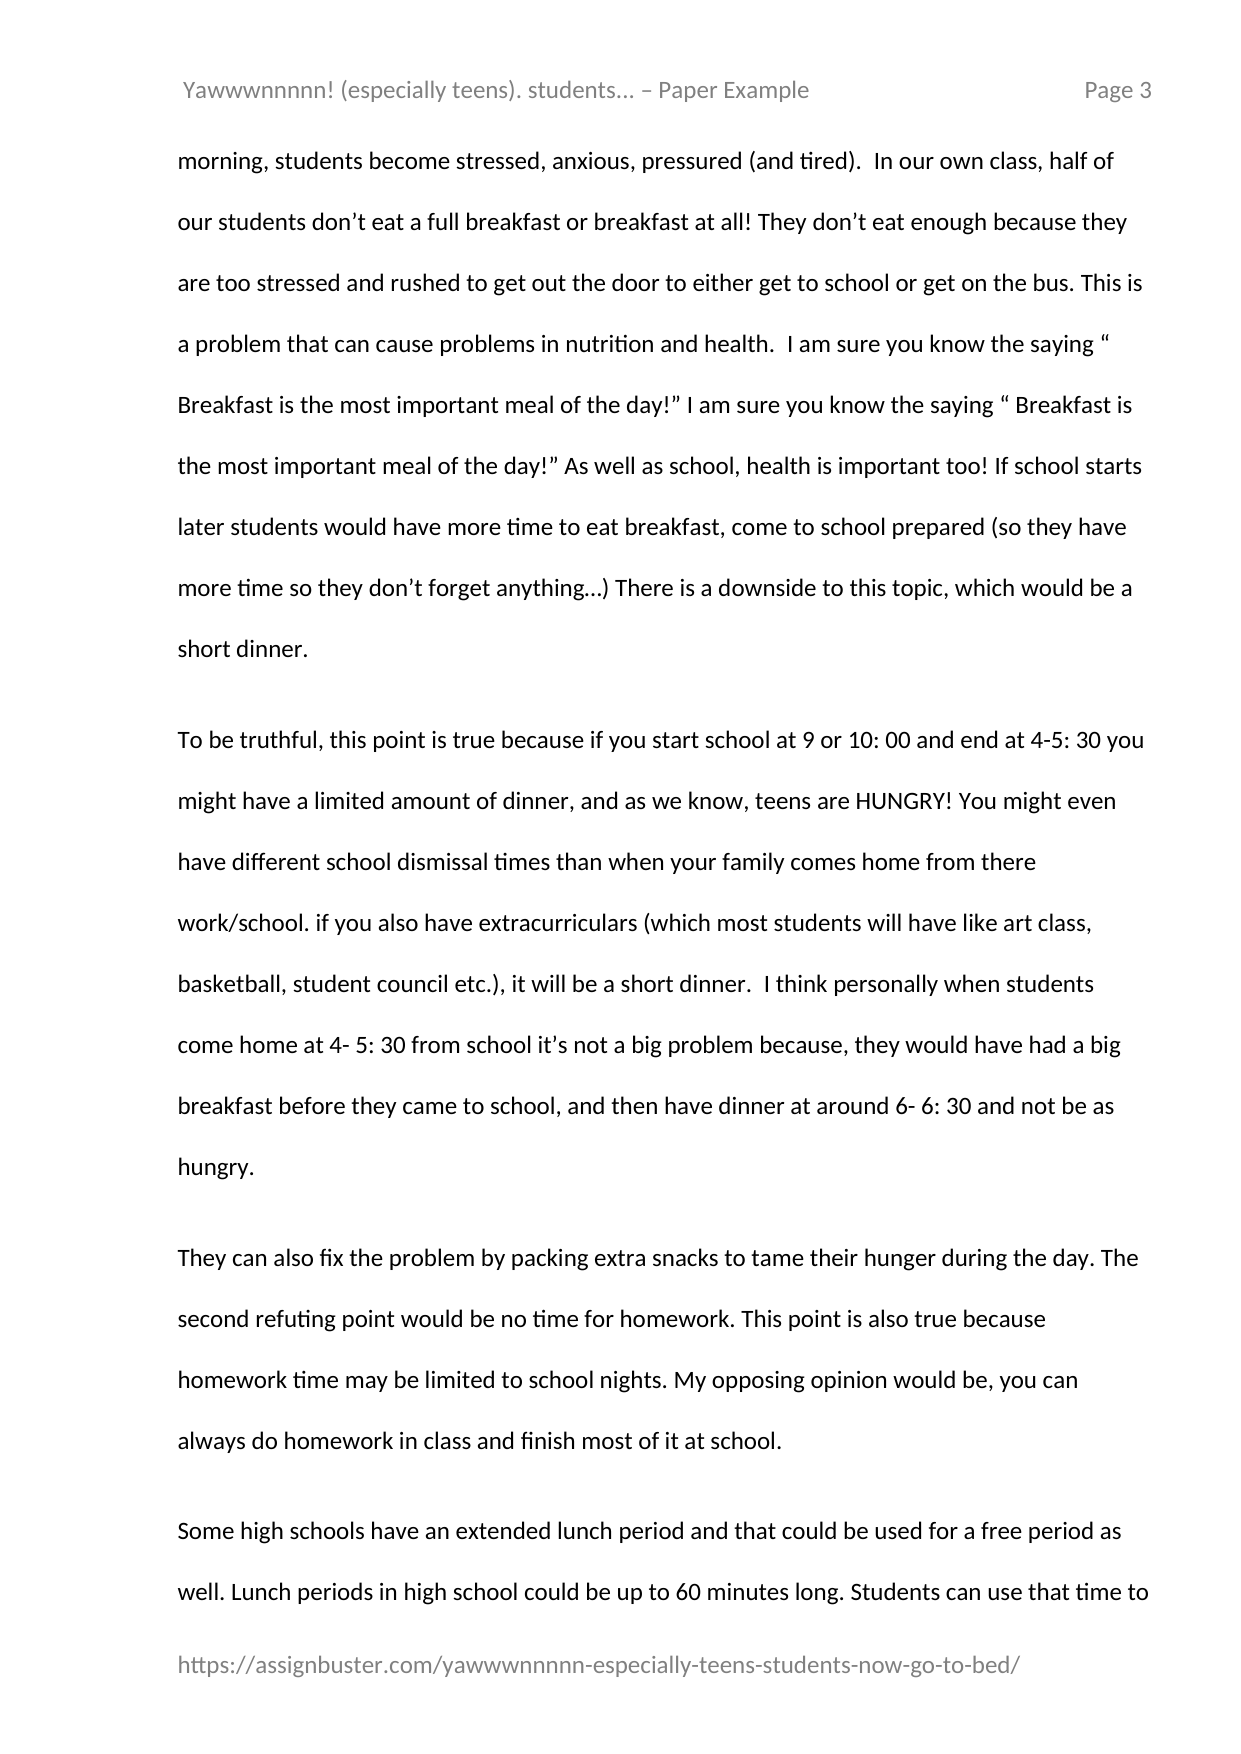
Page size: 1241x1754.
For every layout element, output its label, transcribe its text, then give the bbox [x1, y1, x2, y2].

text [177, 1515, 1152, 1607]
text To be truthful, this point is true because if you start school at 9 or 10: 00 and end at 4-5: 30 you might have a limited amount of dinner, and as we know, teens are HUNGRY! You might even have different school dismissal times than when your family comes home from there work/school. if you also have extracurriculars (which most students will have like art class, basketball, student council etc.), it will be a short dinner. I think personally when students come home at 4- 5: 30 from school it’s not a big problem because, they would have had a big breakfast before they came to school, and then have dinner at around 6- 6: 30 and not be as hungry. [177, 724, 1152, 1182]
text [177, 145, 1152, 664]
text They can also fix the problem by packing extra snacks to tame their hunger during the day. The second refuting point would be no time for homework. This point is also true because homework time may be limited to school nights. My opposing opinion would be, you can always do homework in class and finish most of it at school. [177, 1242, 1152, 1455]
